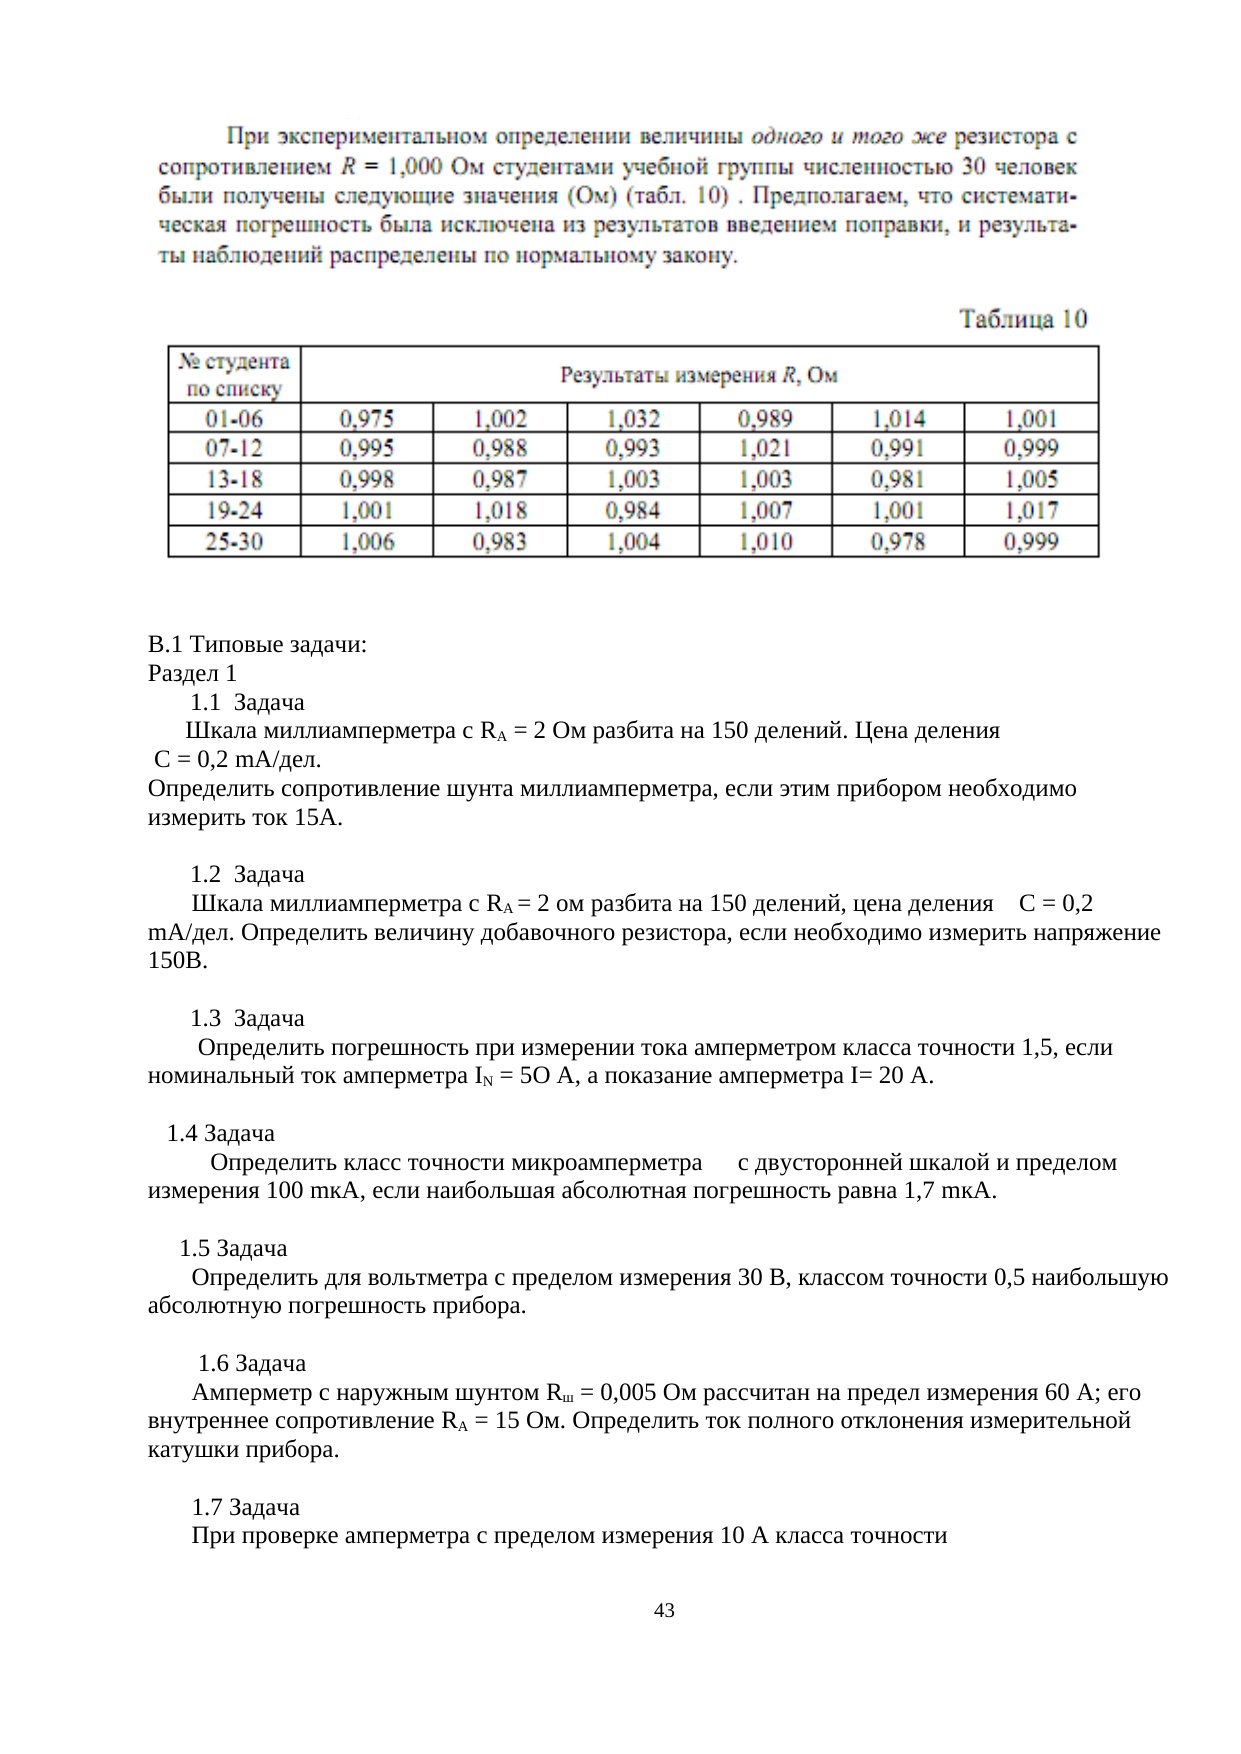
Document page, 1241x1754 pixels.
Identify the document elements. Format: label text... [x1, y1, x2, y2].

list Определить сопротивление шунта миллиамперметра, если этим прибором необходимо измерить ток 15А. [148, 773, 1181, 831]
list C = 0,2 mA/дел. [148, 744, 1181, 773]
list Шкала миллиамперметра с RA = 2 ом разбита на 150 делений, цена деления C = 0,2 mA/дел. Определить величину добавочного резистора, если необходимо измерить напряжение 150В. [148, 888, 1181, 974]
text 1.7 Задача [148, 1492, 1181, 1521]
text 1.5 Задача [148, 1233, 1181, 1262]
text Раздел 1 [148, 658, 1181, 687]
picture [147, 118, 1118, 572]
text Определить для вольтметра с пределом измерения 30 В, классом точности 0,5 наибольшую абсолютную погрешность прибора. [148, 1262, 1181, 1319]
text В.1 Типовые задачи: [148, 629, 1181, 658]
list Задача [190, 687, 1181, 716]
text При проверке амперметра с пределом измерения 10 А класса точности [148, 1521, 1181, 1549]
list Задача [190, 859, 1181, 888]
text Определить класс точности микроамперметра с двусторонней шкалой и пределом измерения 100 mкA, если наибольшая абсолютная погрешность равна 1,7 mкA. [148, 1147, 1181, 1204]
list Задача [190, 1003, 1181, 1032]
text 1.4 Задача [148, 1118, 1181, 1147]
list Шкала миллиамперметра с RA = 2 Ом разбита на 150 делений. Цена деления [148, 716, 1181, 744]
text Определить погрешность при измерении тока амперметром класса точности 1,5, если номинальный ток амперметра IN = 5O A, а показание амперметра I= 20 А. [148, 1032, 1181, 1089]
text Амперметр с наружным шунтом Rш = 0,005 Ом рассчитан на предел измерения 60 A; его внутреннее сопротивление RА = 15 Ом. Определить ток полного отклонения измерительной катушки прибора. [148, 1377, 1181, 1463]
text 1.6 Задача [148, 1348, 1181, 1377]
